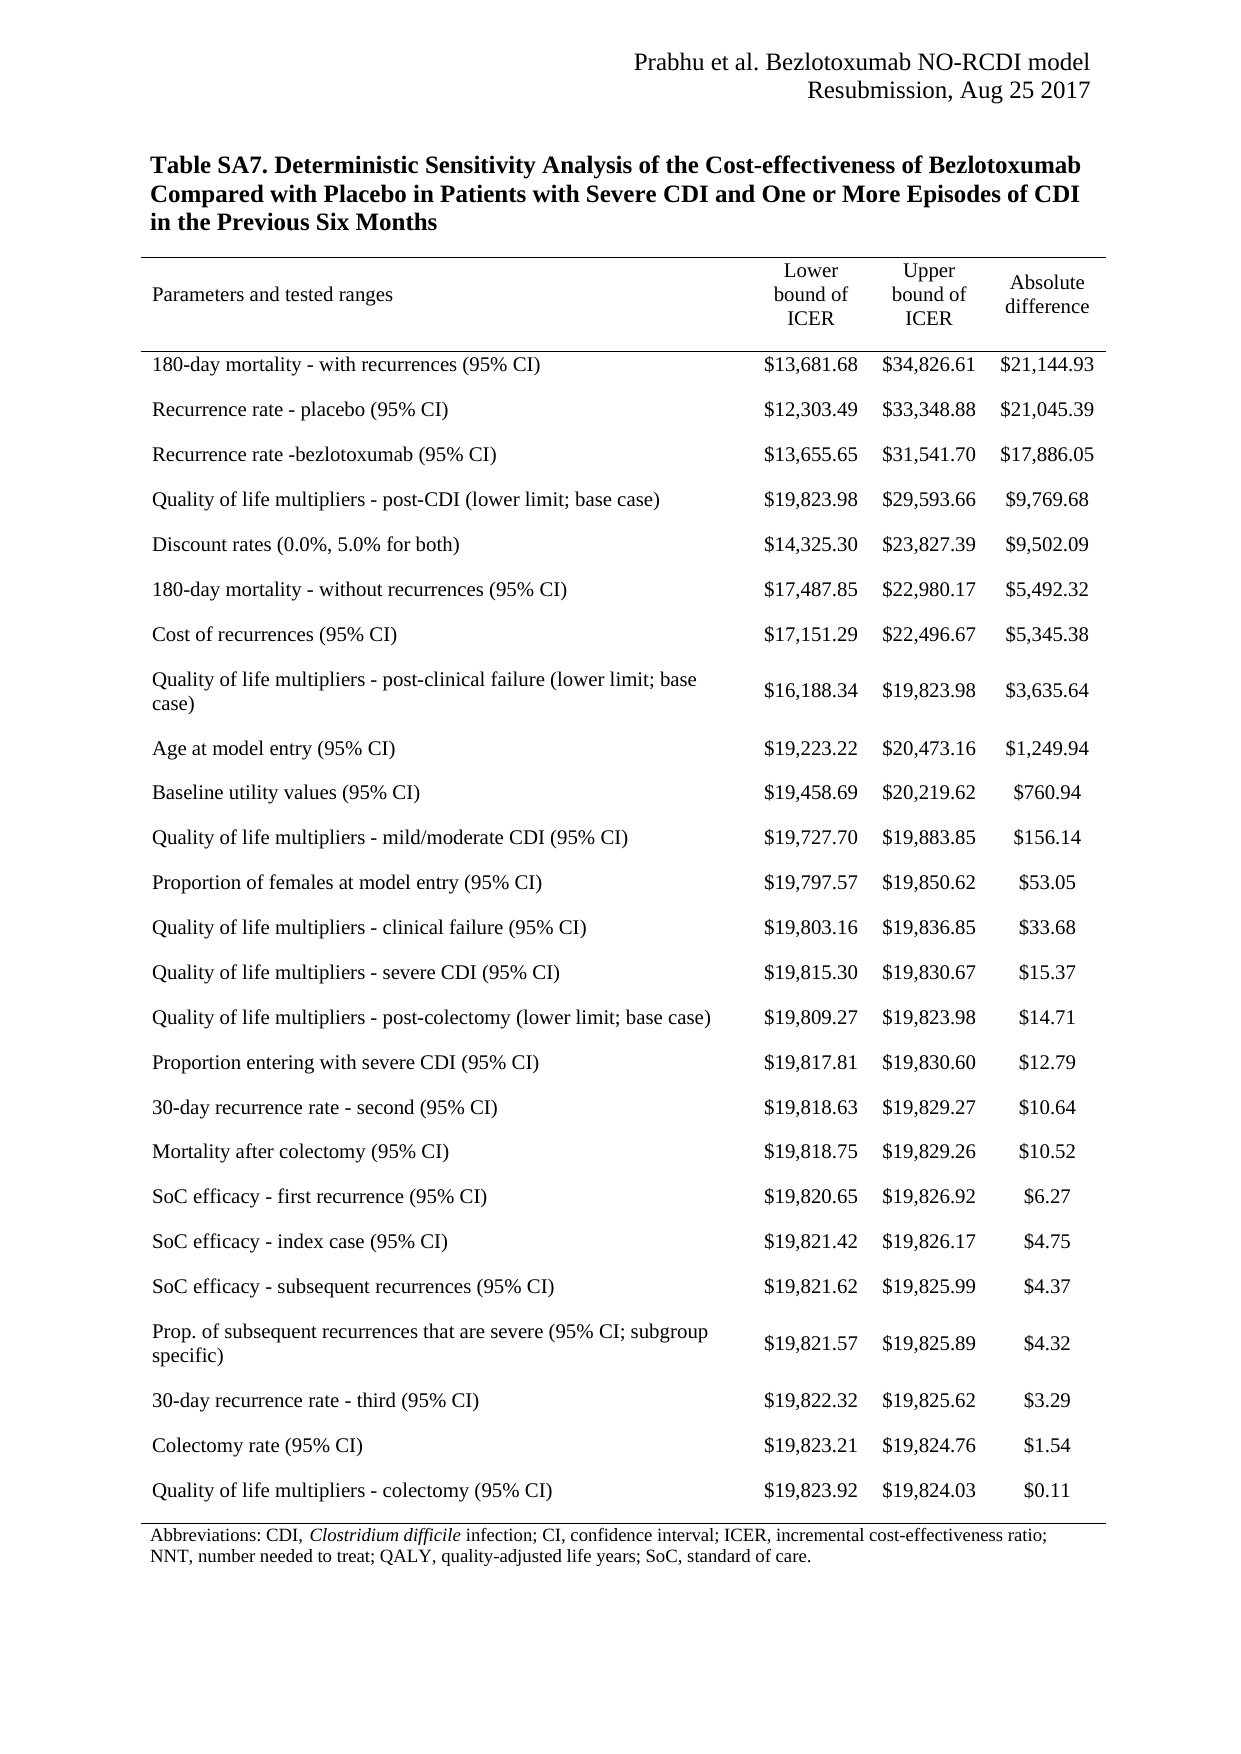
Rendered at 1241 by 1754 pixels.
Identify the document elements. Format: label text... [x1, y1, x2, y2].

table_cell $19,823.98 [870, 1005, 988, 1050]
table_cell $19,850.62 [870, 870, 988, 915]
table_cell $4.32 [988, 1319, 1106, 1388]
table_cell $13,681.68 [752, 352, 870, 397]
table_cell $31,541.70 [870, 442, 988, 487]
table_cell 30-day recurrence rate - second (95% CI) [141, 1095, 752, 1139]
table_cell $53.05 [988, 870, 1106, 915]
table_cell $33,348.88 [870, 397, 988, 442]
table_cell $29,593.66 [870, 487, 988, 532]
table_cell $19,809.27 [752, 1005, 870, 1050]
table_cell $15.37 [988, 960, 1106, 1005]
table_cell $19,836.85 [870, 915, 988, 960]
table_cell $12.79 [988, 1050, 1106, 1094]
table_cell $19,821.57 [752, 1319, 870, 1388]
table_cell $13,655.65 [752, 442, 870, 487]
table_cell $4.37 [988, 1274, 1106, 1319]
table_cell $0.11 [988, 1478, 1106, 1523]
table_cell Quality of life multipliers - mild/moderate CDI (95% CI) [141, 825, 752, 870]
table_cell $19,821.62 [752, 1274, 870, 1319]
table_cell $19,823.92 [752, 1478, 870, 1523]
table_cell $19,830.67 [870, 960, 988, 1005]
table_cell SoC efficacy - first recurrence (95% CI) [141, 1184, 752, 1229]
table_header Lower bound of ICER [752, 258, 870, 351]
table_cell Proportion of females at model entry (95% CI) [141, 870, 752, 915]
table_cell SoC efficacy - subsequent recurrences (95% CI) [141, 1274, 752, 1319]
table_cell $21,144.93 [988, 352, 1106, 397]
table_cell $17,487.85 [752, 577, 870, 622]
table_cell $19,822.32 [752, 1388, 870, 1433]
table_cell $4.75 [988, 1229, 1106, 1274]
table_cell $5,492.32 [988, 577, 1106, 622]
table_cell Quality of life multipliers - post-colectomy (lower limit; base case) [141, 1005, 752, 1050]
table_cell Prop. of subsequent recurrences that are severe (95% CI; subgroup specific) [141, 1319, 752, 1388]
table_cell $19,830.60 [870, 1050, 988, 1094]
table_cell $19,826.92 [870, 1184, 988, 1229]
table_cell $34,826.61 [870, 352, 988, 397]
table_cell $19,823.98 [870, 666, 988, 735]
table_cell $19,818.63 [752, 1095, 870, 1139]
table_cell $19,825.62 [870, 1388, 988, 1433]
table_cell $23,827.39 [870, 532, 988, 577]
table_cell $19,727.70 [752, 825, 870, 870]
table_cell Discount rates (0.0%, 5.0% for both) [141, 532, 752, 577]
table_header Upper bound of ICER [870, 258, 988, 351]
table_cell Colectomy rate (95% CI) [141, 1433, 752, 1478]
table_cell $19,883.85 [870, 825, 988, 870]
table_cell $9,502.09 [988, 532, 1106, 577]
table_cell $19,829.27 [870, 1095, 988, 1139]
table_cell $3,635.64 [988, 666, 1106, 735]
table_cell $19,823.21 [752, 1433, 870, 1478]
table_cell $19,817.81 [752, 1050, 870, 1094]
table_cell Recurrence rate - placebo (95% CI) [141, 397, 752, 442]
table_cell $14,325.30 [752, 532, 870, 577]
table_cell $3.29 [988, 1388, 1106, 1433]
table_cell $14.71 [988, 1005, 1106, 1050]
table_cell Cost of recurrences (95% CI) [141, 622, 752, 666]
table_cell SoC efficacy - index case (95% CI) [141, 1229, 752, 1274]
table_cell $1,249.94 [988, 735, 1106, 780]
table_cell $760.94 [988, 780, 1106, 825]
table_cell $5,345.38 [988, 622, 1106, 666]
table_cell $12,303.49 [752, 397, 870, 442]
table_cell Age at model entry (95% CI) [141, 735, 752, 780]
table_cell $19,815.30 [752, 960, 870, 1005]
table_cell $19,829.26 [870, 1140, 988, 1184]
table_cell 180-day mortality - with recurrences (95% CI) [141, 352, 752, 397]
table_cell $17,151.29 [752, 622, 870, 666]
table_cell Quality of life multipliers - clinical failure (95% CI) [141, 915, 752, 960]
table_cell $1.54 [988, 1433, 1106, 1478]
table_cell $17,886.05 [988, 442, 1106, 487]
table_cell $20,473.16 [870, 735, 988, 780]
table_cell $156.14 [988, 825, 1106, 870]
table_cell $19,825.99 [870, 1274, 988, 1319]
table_cell $19,803.16 [752, 915, 870, 960]
table_cell $19,818.75 [752, 1140, 870, 1184]
table_cell $6.27 [988, 1184, 1106, 1229]
table_cell Baseline utility values (95% CI) [141, 780, 752, 825]
table_cell $19,826.17 [870, 1229, 988, 1274]
table_cell Mortality after colectomy (95% CI) [141, 1140, 752, 1184]
table_cell $16,188.34 [752, 666, 870, 735]
text Abbreviations: CDI, Clostridium difficile infection; CI, confidence interval; ICER, incremental cost-effectiveness ratio; NNT, number needed to treat; QALY, quality-adjusted life years; SoC, standard of care. [150, 1524, 1090, 1567]
table_cell 180-day mortality - without recurrences (95% CI) [141, 577, 752, 622]
table_cell $33.68 [988, 915, 1106, 960]
table_cell $20,219.62 [870, 780, 988, 825]
table_cell $19,825.89 [870, 1319, 988, 1388]
table_header Parameters and tested ranges [141, 258, 752, 351]
table_cell Quality of life multipliers - post-CDI (lower limit; base case) [141, 487, 752, 532]
table_cell Quality of life multipliers - colectomy (95% CI) [141, 1478, 752, 1523]
table_cell Recurrence rate -bezlotoxumab (95% CI) [141, 442, 752, 487]
table_cell $10.52 [988, 1140, 1106, 1184]
table_cell $10.64 [988, 1095, 1106, 1139]
table_header Absolute difference [988, 258, 1106, 351]
table_cell $19,223.22 [752, 735, 870, 780]
table_cell Quality of life multipliers - severe CDI (95% CI) [141, 960, 752, 1005]
table_cell $9,769.68 [988, 487, 1106, 532]
table_cell $22,980.17 [870, 577, 988, 622]
text Table SA7. Deterministic Sensitivity Analysis of the Cost-effectiveness of Bezlotoxumab Compared with Placebo in Patients with Severe CDI and One or More Episodes of CDI in the Previous Six Months [150, 150, 1090, 236]
table_cell $19,820.65 [752, 1184, 870, 1229]
table_cell $19,821.42 [752, 1229, 870, 1274]
table_cell $22,496.67 [870, 622, 988, 666]
table_cell $19,797.57 [752, 870, 870, 915]
table_cell Quality of life multipliers - post-clinical failure (lower limit; base case) [141, 666, 752, 735]
table_cell $19,824.03 [870, 1478, 988, 1523]
table_cell $19,823.98 [752, 487, 870, 532]
table_cell $19,824.76 [870, 1433, 988, 1478]
table_cell Proportion entering with severe CDI (95% CI) [141, 1050, 752, 1094]
table_cell $21,045.39 [988, 397, 1106, 442]
table_cell 30-day recurrence rate - third (95% CI) [141, 1388, 752, 1433]
table_cell $19,458.69 [752, 780, 870, 825]
